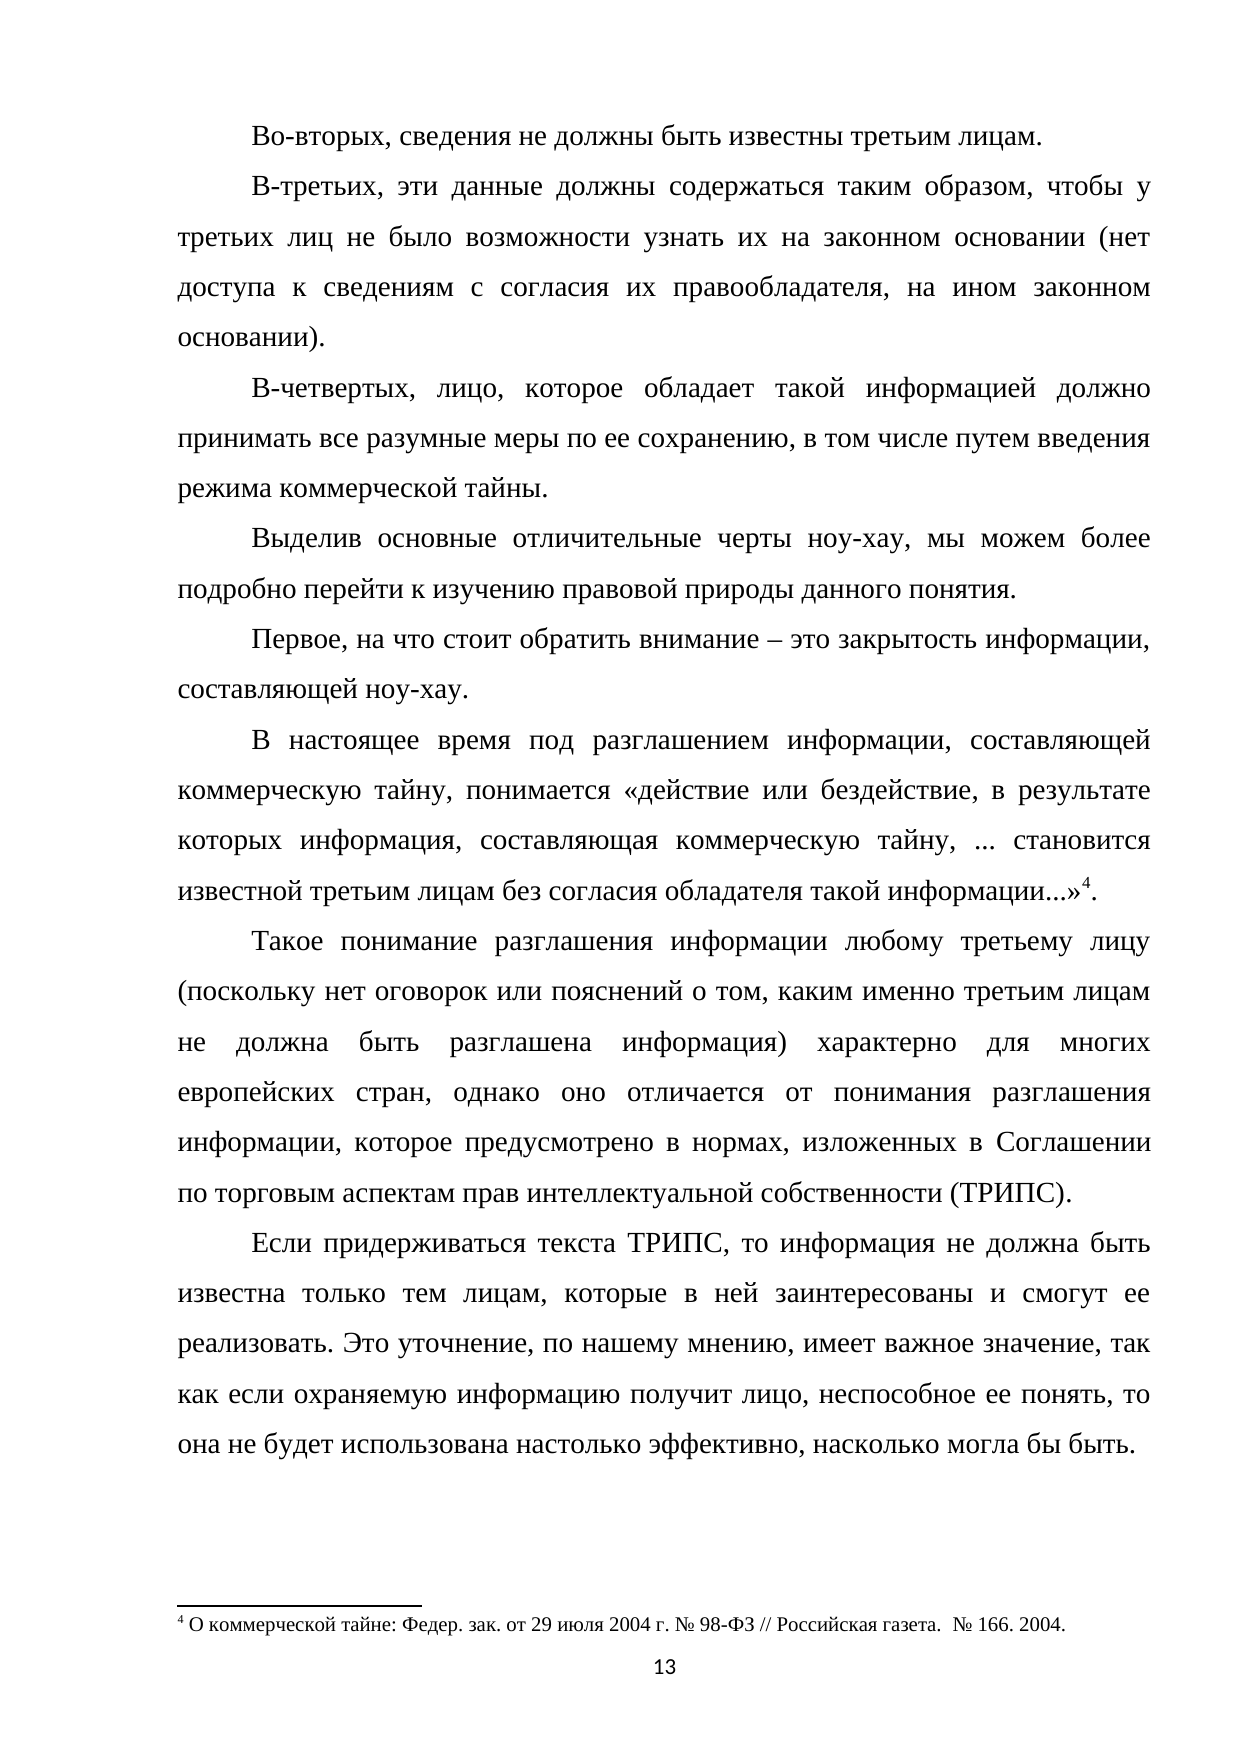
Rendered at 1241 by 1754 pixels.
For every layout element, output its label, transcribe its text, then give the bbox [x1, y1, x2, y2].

text Если придерживаться текста ТРИПС, то информация не должна быть известна только тем лицам, которые в ней заинтересованы и смогут ее реализовать. Это уточнение, по нашему мнению, имеет важное значение, так как если охраняемую информацию получит лицо, неспособное ее понять, то она не будет использована настолько эффективно, насколько могла бы быть. [177, 1225, 1152, 1460]
text Такое понимание разглашения информации любому третьему лицу (поскольку нет оговорок или пояснений о том, каким именно третьим лицам не должна быть разглашена информация) характерно для многих европейских стран, однако оно отличается от понимания разглашения информации, которое предусмотрено в нормах, изложенных в Соглашении по торговым аспектам прав интеллектуальной собственности (ТРИПС). [177, 923, 1152, 1208]
text Первое, на что стоит обратить внимание – это закрытость информации, составляющей ноу-хау. [177, 621, 1152, 705]
text В настоящее время под разглашением информации, составляющей коммерческую тайну, понимается «действие или бездействие, в результате которых информация, составляющая коммерческую тайну, ... становится известной третьим лицам без согласия обладателя такой информации...». [177, 722, 1152, 906]
text В-четвертых, лицо, которое обладает такой информацией должно принимать все разумные меры по ее сохранению, в том числе путем введения режима коммерческой тайны. [177, 370, 1152, 504]
text Выделив основные отличительные черты ноу-хау, мы можем более подробно перейти к изучению правовой природы данного понятия. [177, 521, 1152, 604]
text Во-вторых, сведения не должны быть известны третьим лицам. [177, 118, 1152, 152]
text В-третьих, эти данные должны содержаться таким образом, чтобы у третьих лиц не было возможности узнать их на законном основании (нет доступа к сведениям с согласия их правообладателя, на ином законном основании). [177, 168, 1152, 353]
